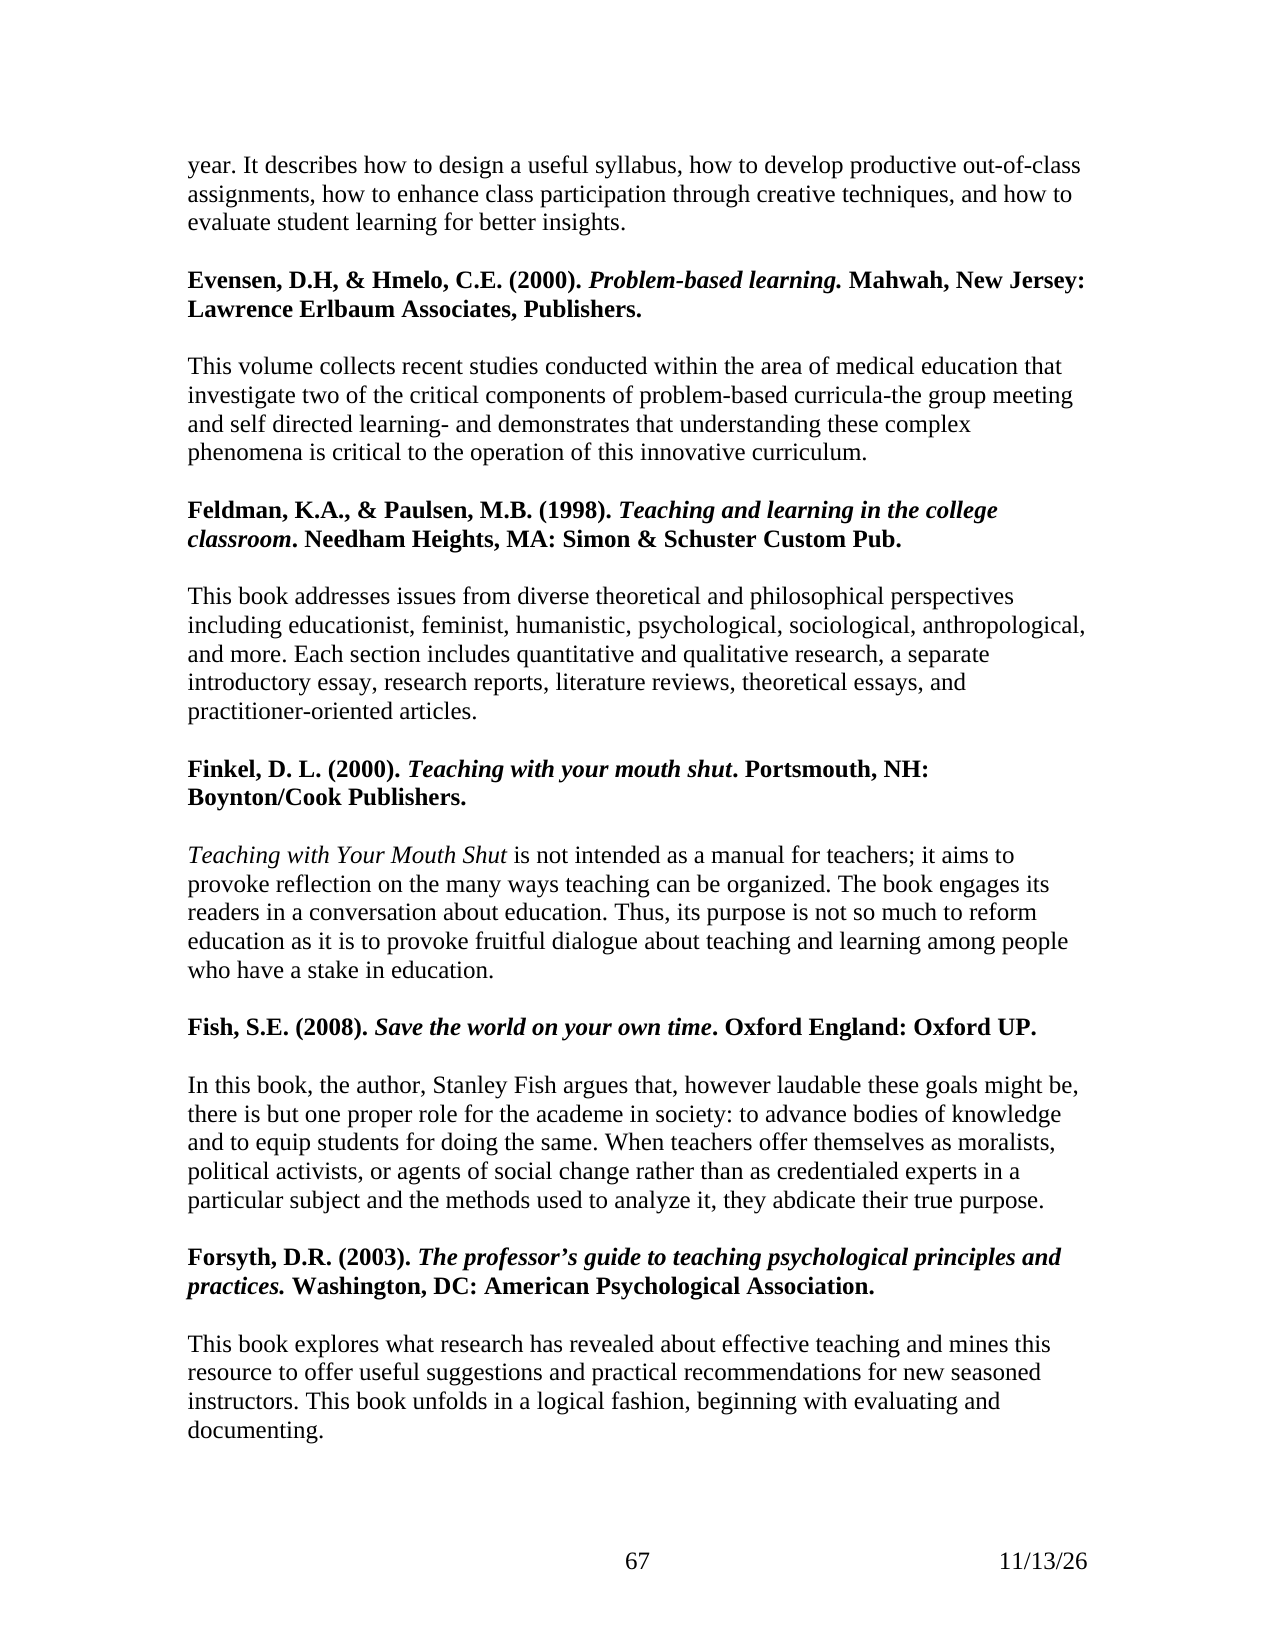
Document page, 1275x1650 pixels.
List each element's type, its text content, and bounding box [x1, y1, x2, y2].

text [187, 150, 1087, 236]
text In this book, the author, Stanley Fish argues that, however laudable these goals might be, there is but one proper role for the academe in society: to advance bodies of knowledge and to equip students for doing the same. When teachers offer themselves as moralists, political activists, or agents of social change rather than as credentialed experts in a particular subject and the methods used to analyze it, they abdicate their true purpose. [187, 1070, 1087, 1214]
text Fish, S.E. (2008). Save the world on your own time. Oxford England: Oxford UP. [187, 1012, 1087, 1041]
text This book explores what research has revealed about effective teaching and mines this resource to offer useful suggestions and practical recommendations for new seasoned instructors. This book unfolds in a logical fashion, beginning with evaluating and documenting. [187, 1329, 1087, 1444]
text This volume collects recent studies conducted within the area of medical education that investigate two of the critical components of problem-based curricula-the group meeting and self directed learning- and demonstrates that understanding these complex phenomena is critical to the operation of this innovative curriculum. [187, 351, 1087, 466]
text Teaching with Your Mouth Shut is not intended as a manual for teachers; it aims to provoke reflection on the many ways teaching can be organized. The book engages its readers in a conversation about education. Thus, its purpose is not so much to reform education as it is to provoke fruitful dialogue about teaching and learning among people who have a stake in education. [187, 811, 1087, 984]
text Evensen, D.H, & Hmelo, C.E. (2000). Problem-based learning. Mahwah, New Jersey: Lawrence Erlbaum Associates, Publishers. [187, 265, 1087, 322]
text Feldman, K.A., & Paulsen, M.B. (1998). Teaching and learning in the college classroom. Needham Heights, MA: Simon & Schuster Custom Pub. [187, 495, 1087, 552]
text Finkel, D. L. (2000). Teaching with your mouth shut. Portsmouth, NH: Boynton/Cook Publishers. [187, 754, 1087, 811]
text This book addresses issues from diverse theoretical and philosophical perspectives including educationist, feminist, humanistic, psychological, sociological, anthropological, and more. Each section includes quantitative and qualitative research, a separate introductory essay, research reports, literature reviews, theoretical essays, and practitioner-oriented articles. [187, 581, 1087, 725]
text Forsyth, D.R. (2003). The professor’s guide to teaching psychological principles and practices. Washington, DC: American Psychological Association. [187, 1242, 1087, 1300]
